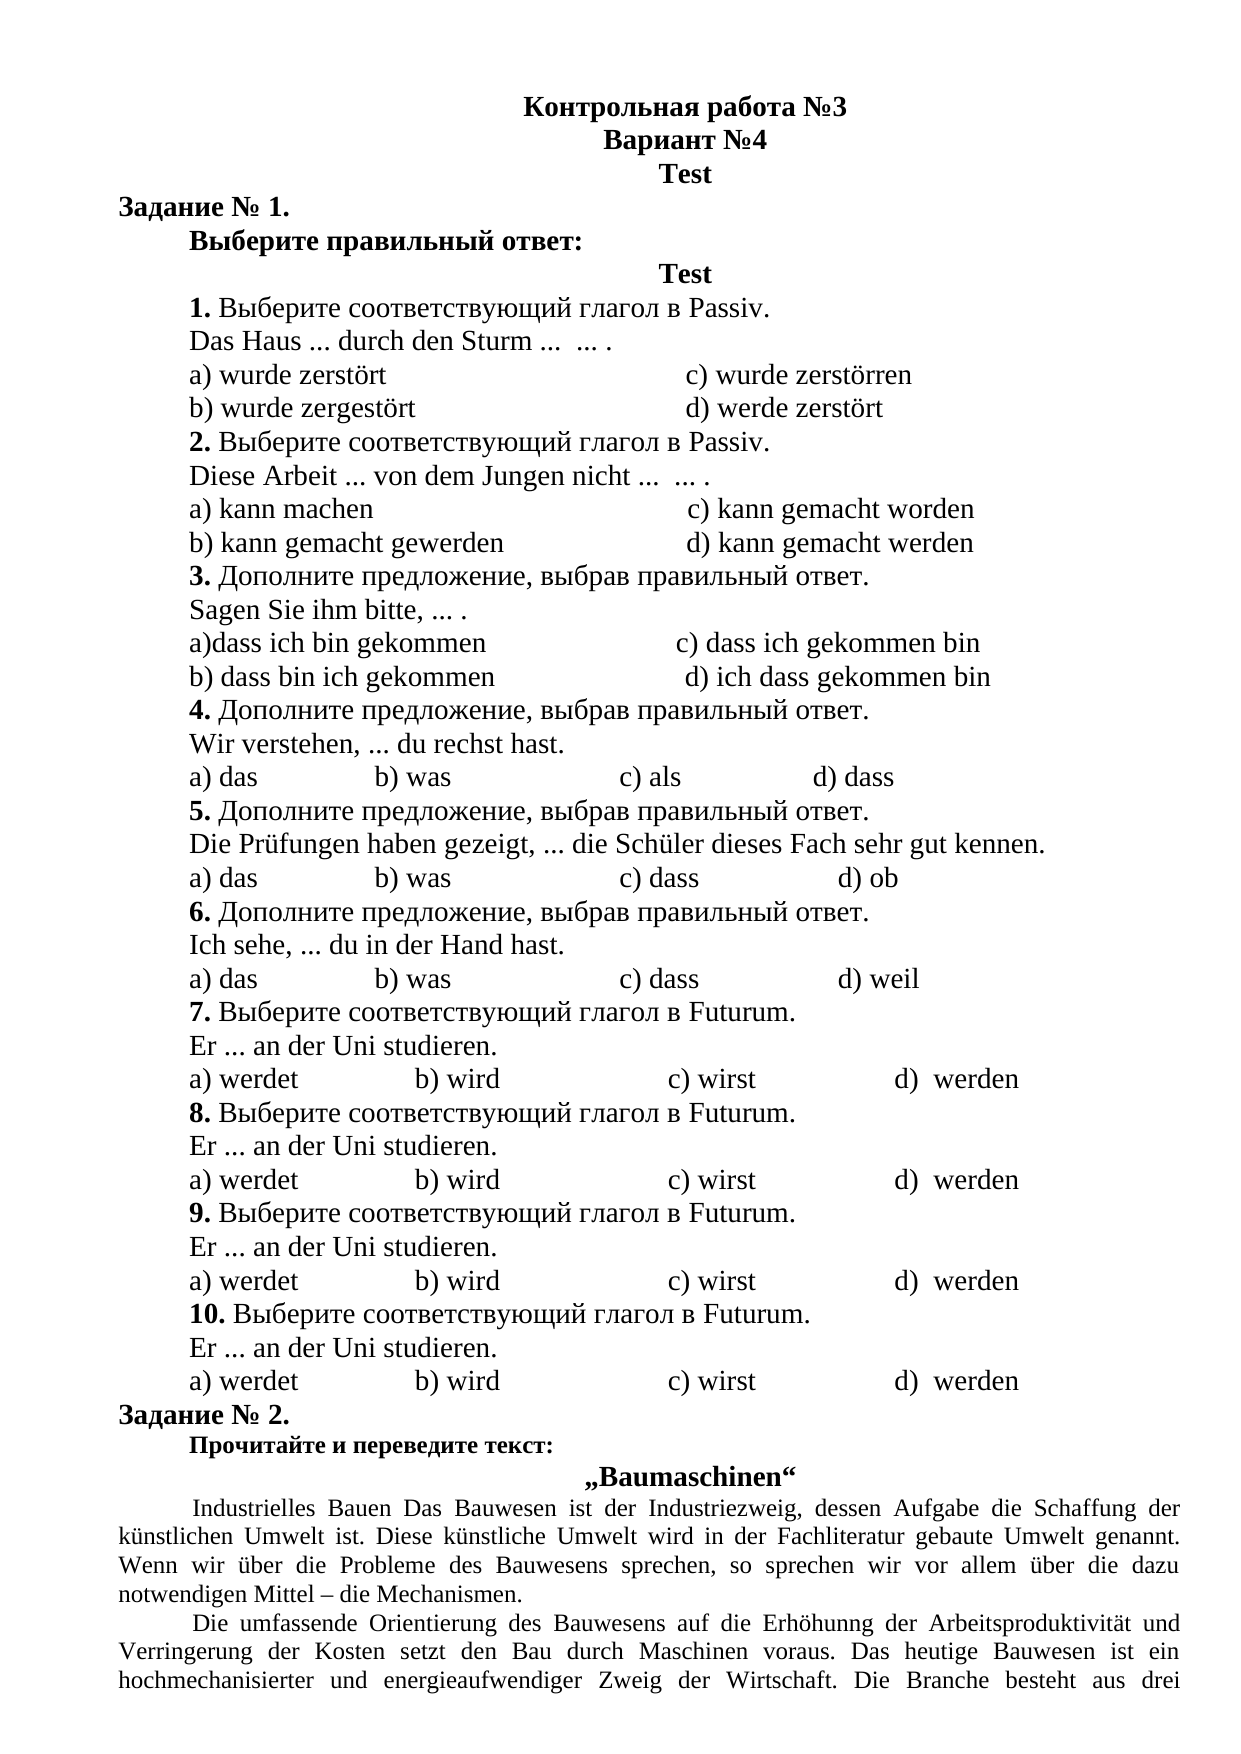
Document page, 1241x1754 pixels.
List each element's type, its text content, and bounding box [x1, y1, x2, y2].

text a) wurde zerstört c) wurde zerstörren [118, 357, 1181, 391]
text b) kann gemacht gewerden d) kann gemacht werden [118, 525, 1181, 558]
text a) kann machen c) kann gemacht worden [118, 491, 1181, 525]
text Das Haus ... durch den Sturm ... ... . [118, 323, 1181, 357]
text 9. Выберите соответствующий глагол в Futurum. [118, 1196, 1181, 1229]
text Вариант №4 [118, 122, 1181, 156]
text 3. Дополните предложение, выбрав правильный ответ. [118, 558, 1181, 592]
text Wir verstehen, ... du rechst hast. [118, 726, 1181, 759]
text Test [118, 156, 1181, 189]
text Задание № 2. [118, 1397, 1181, 1430]
text Test [118, 256, 1181, 290]
text 1. Выберите соответствующий глагол в Passiv. [118, 290, 1181, 323]
text Er ... an der Uni studieren. [118, 1229, 1181, 1263]
text a) werdet b) wird c) wirst d) werden [118, 1263, 1181, 1296]
text 8. Выберите соответствующий глагол в Futurum. [118, 1095, 1181, 1128]
text a) werdet b) wird c) wirst d) werden [118, 1162, 1181, 1196]
text Прочитайте и переведите текст: [118, 1430, 1181, 1459]
text Выберите правильный ответ: [118, 223, 1181, 256]
text Задание № 1. [118, 189, 1181, 223]
text Er ... an der Uni studieren. [118, 1028, 1181, 1061]
text 2. Выберите соответствующий глагол в Passiv. [118, 424, 1181, 458]
text Die Prüfungen haben gezeigt, ... die Schüler dieses Fach sehr gut kennen. [118, 827, 1181, 860]
text Sagen Sie ihm bitte, ... . [118, 592, 1181, 625]
text 5. Дополните предложение, выбрав правильный ответ. [118, 793, 1181, 827]
text Er ... an der Uni studieren. [118, 1330, 1181, 1363]
text 7. Выберите соответствующий глагол в Futurum. [118, 994, 1181, 1028]
text 4. Дополните предложение, выбрав правильный ответ. [118, 692, 1181, 726]
text Diese Arbeit ... von dem Jungen nicht ... ... . [118, 458, 1181, 491]
text Er ... an der Uni studieren. [118, 1128, 1181, 1162]
text Industrielles Bauen Das Bauwesen ist der Industriezweig, dessen Aufgabe die Schaffung der künstlichen Umwelt ist. Diese künstliche Umwelt wird in der Fachliteratur gebaute Umwelt genannt. Wenn wir über die Probleme des Bauwesens sprechen, so sprechen wir vor allem über die dazu notwendigen Mittel – die Mechanismen. [118, 1493, 1181, 1608]
text b) wurde zergestört d) werde zerstört [118, 391, 1181, 424]
text a)dass ich bin gekommen c) dass ich gekommen bin [118, 625, 1181, 659]
text „Baumaschinen“ [118, 1459, 1181, 1493]
text a) werdet b) wird c) wirst d) werden [118, 1061, 1181, 1095]
text a) das b) was c) dass d) ob [118, 860, 1181, 894]
text 6. Дополните предложение, выбрав правильный ответ. [118, 894, 1181, 927]
text Ich sehe, ... du in der Hand hast. [118, 927, 1181, 961]
text a) werdet b) wird c) wirst d) werden [118, 1363, 1181, 1397]
text Контрольная работа №3 [118, 89, 1181, 122]
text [118, 1608, 1181, 1694]
text b) dass bin ich gekommen d) ich dass gekommen bin [118, 659, 1181, 692]
text 10. Выберите соответствующий глагол в Futurum. [118, 1296, 1181, 1330]
text a) das b) was c) als d) dass [118, 759, 1181, 793]
text a) das b) was c) dass d) weil [118, 961, 1181, 994]
